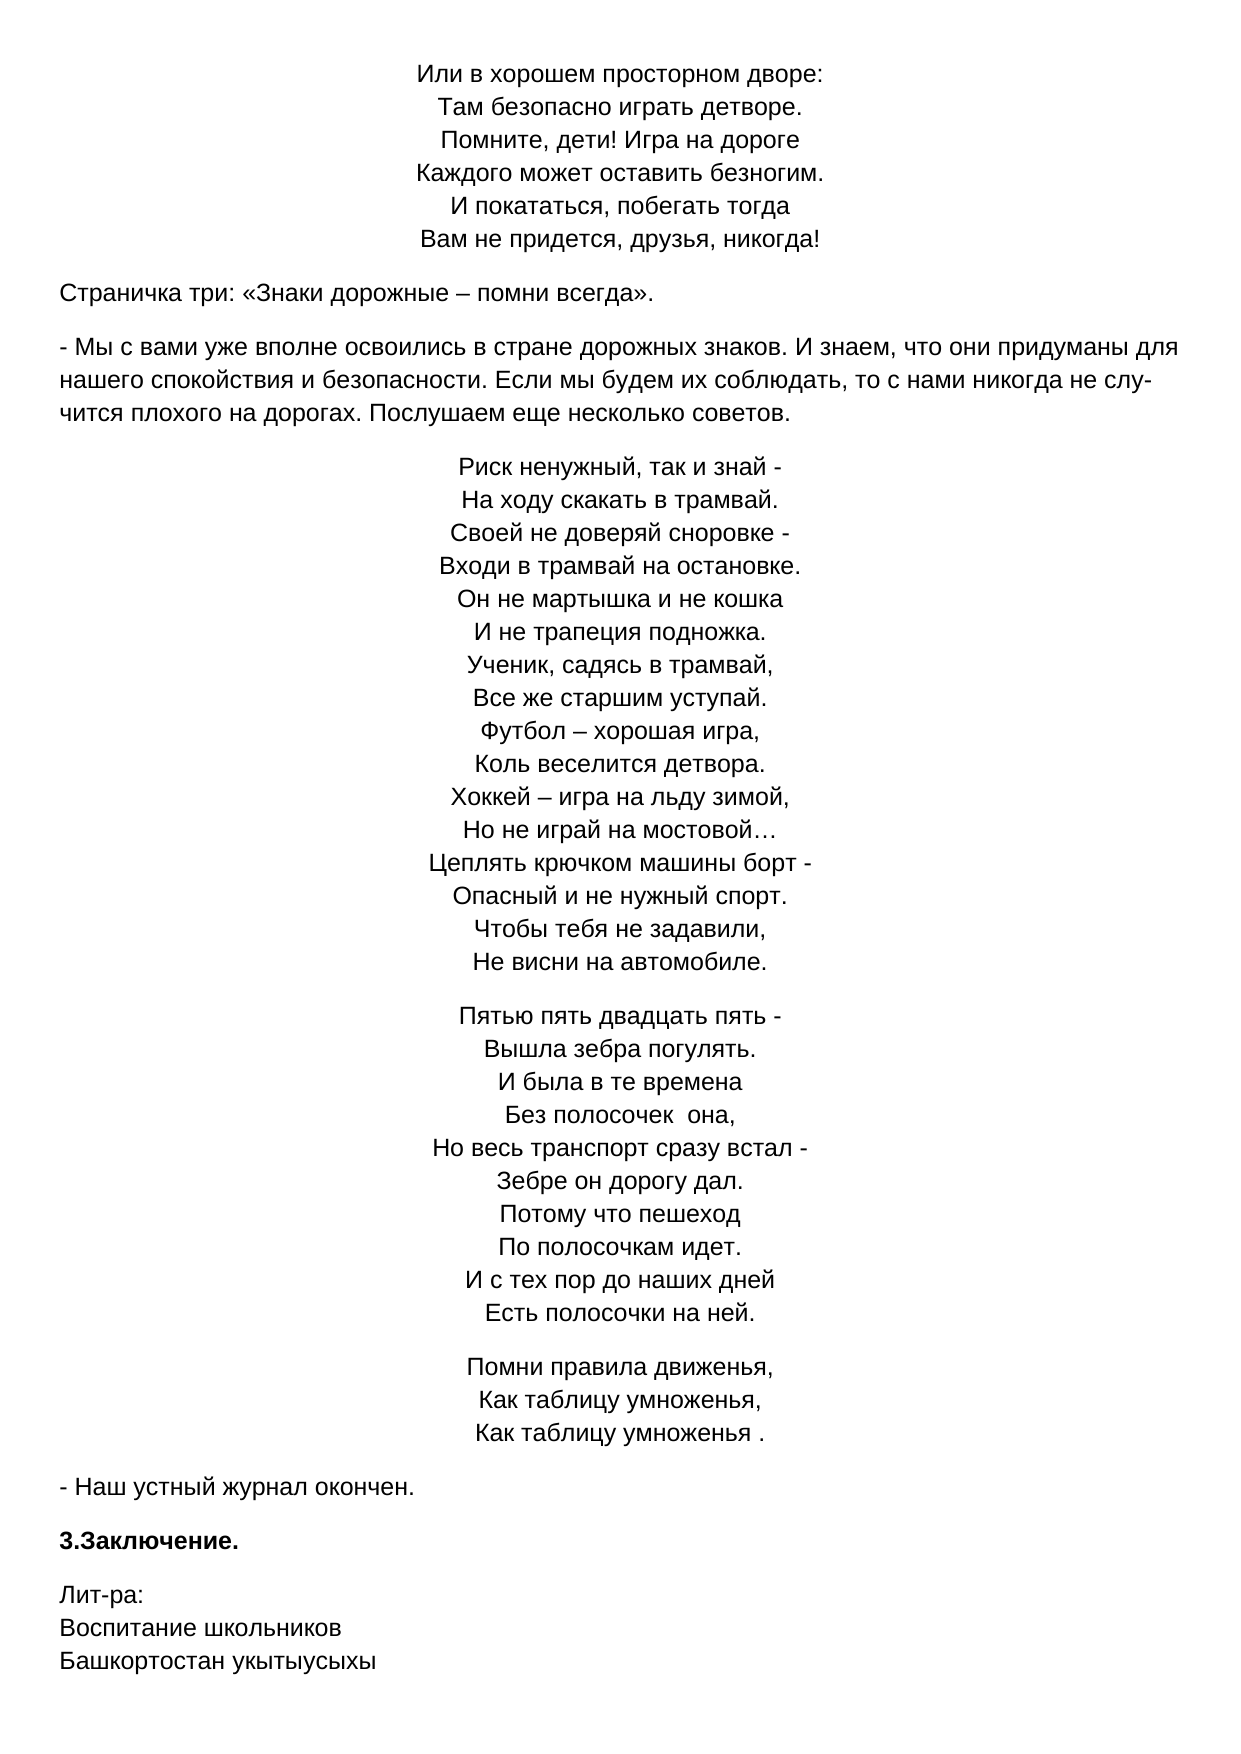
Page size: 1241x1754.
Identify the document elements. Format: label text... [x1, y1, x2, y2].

text Пятью пять двадцать пять - Вышла зебра погулять. И была в те времена Без полосочек она, Но весь транспорт сразу встал - Зебре он дорогу дал. Потому что пешеход По полосочкам идет. И с тех пор до наших дней Есть полосочки на ней. [59, 1001, 1181, 1327]
text - Мы с вами уже вполне освоились в стране дорожных знаков. И знаем, что они придуманы для нашего спокойствия и безопасности. Если мы будем их соблюдать, то с нами никогда не слу-чится плохого на дорогах. Послушаем еще несколько советов. [59, 332, 1181, 427]
text Помни правила движенья, Как таблицу умноженья, Как таблицу умноженья . [59, 1352, 1181, 1447]
text 3.Заключение. [59, 1526, 1181, 1554]
text Страничка три: «Знаки дорожные – помни всегда». [59, 278, 1181, 307]
text Риск ненужный, так и знай - На ходу скакать в трамвай. Своей не доверяй сноровке - Входи в трамвай на остановке. Он не мартышка и не кошка И не трапеция подножка. Ученик, садясь в трамвай, Все же старшим уступай. Футбол – хорошая игра, Коль веселится детвора. Хоккей – игра на льду зимой, Но не играй на мостовой… Цеплять крючком машины борт - Опасный и не нужный спорт. Чтобы тебя не задавили, Не висни на автомобиле. [59, 452, 1181, 976]
text Или в хорошем просторном дворе: Там безопасно играть детворе. Помните, дети! Игра на дороге Каждого может оставить безногим. И покататься, побегать тогда Вам не придется, друзья, никогда! [59, 59, 1181, 253]
text Лит-ра: Воспитание школьников Башкортостан укытыусыхы [59, 1579, 1181, 1674]
text - Наш устный журнал окончен. [59, 1472, 1181, 1501]
